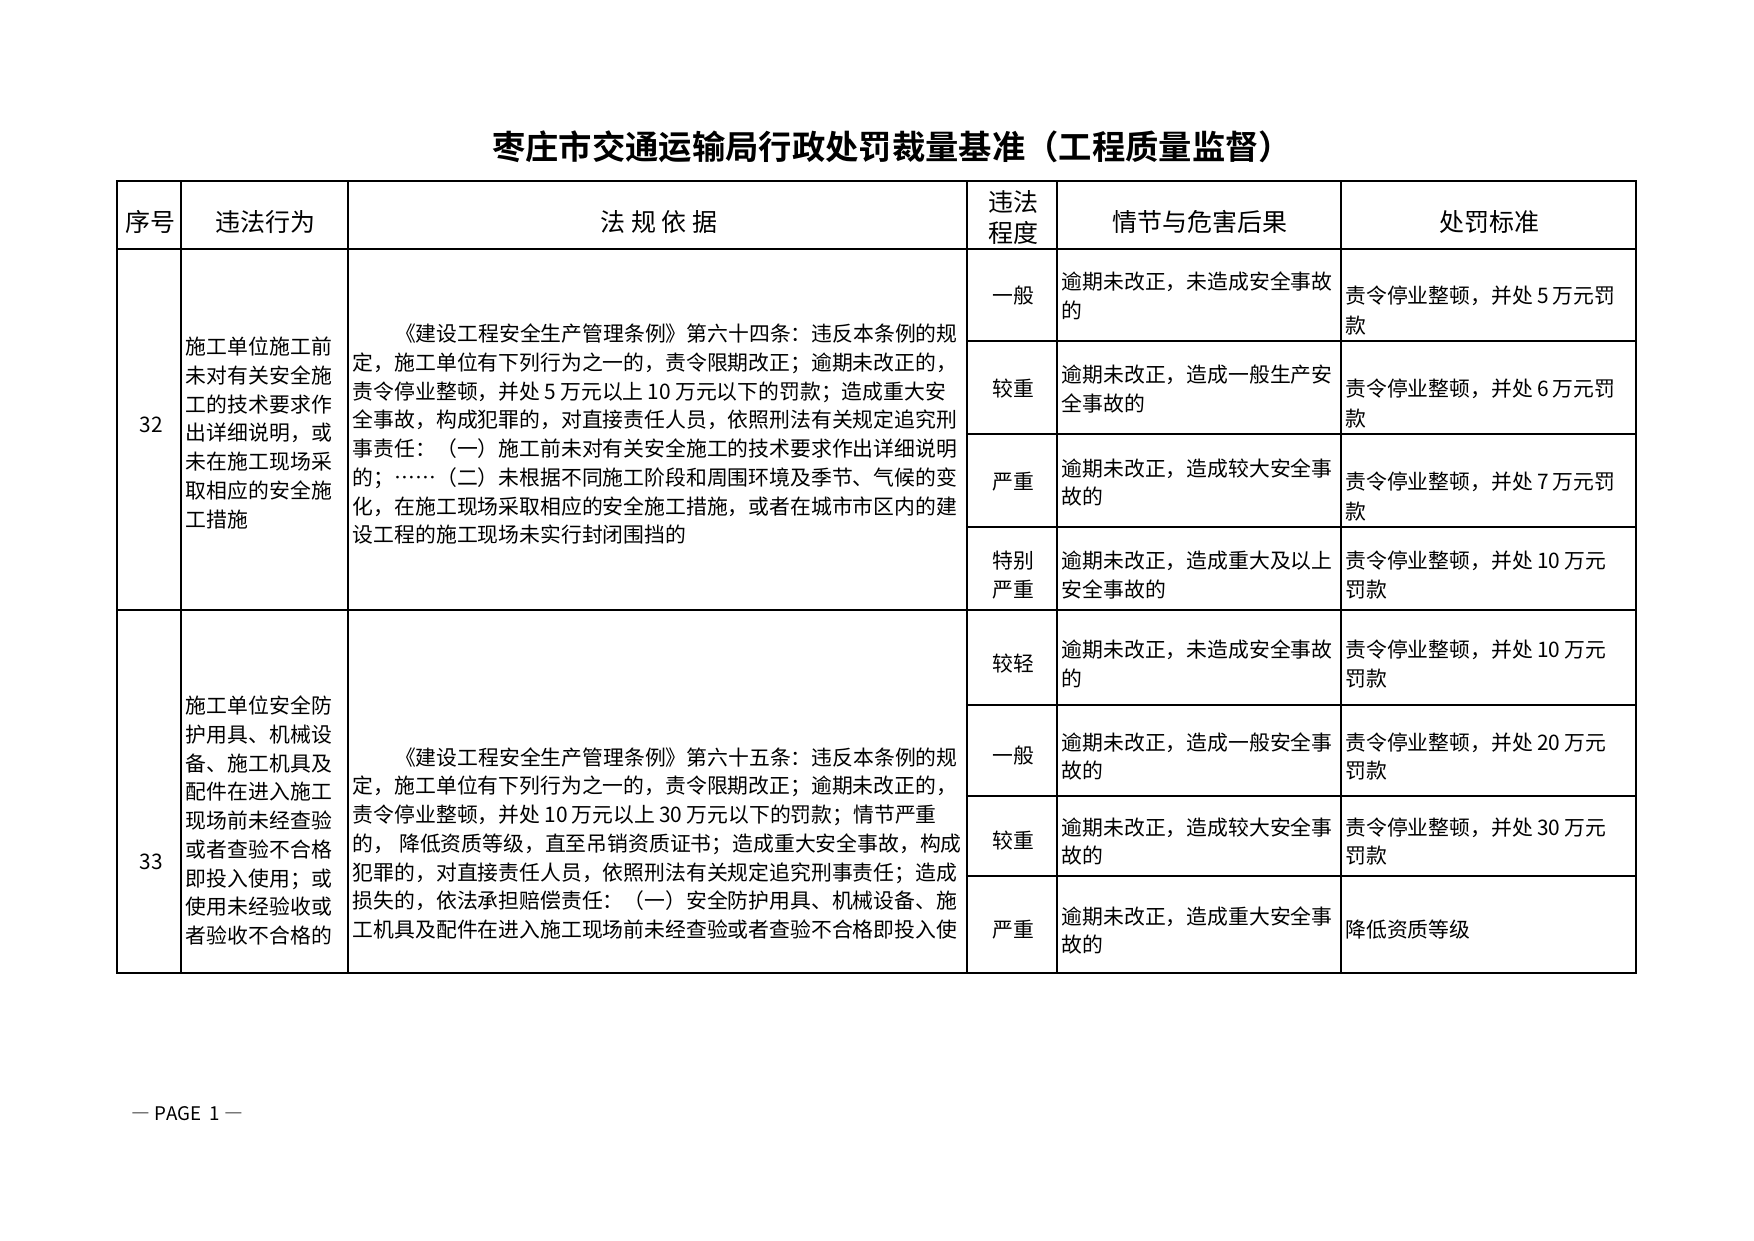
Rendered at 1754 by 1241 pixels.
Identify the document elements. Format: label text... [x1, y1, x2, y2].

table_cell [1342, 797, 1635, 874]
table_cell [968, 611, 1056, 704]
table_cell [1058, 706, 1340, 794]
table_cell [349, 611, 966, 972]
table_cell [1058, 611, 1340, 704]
table_cell 逾期未改正，造成重大及以上安全事故的 [1058, 528, 1340, 609]
table_header 处罚标准 [1342, 182, 1635, 248]
table_cell 施工单位施工前未对有关安全施工的技术要求作出详细说明，或未在施工现场采取相应的安全施工措施 [182, 250, 347, 609]
table_cell 逾期未改正，造成较大安全事故的 [1058, 435, 1340, 526]
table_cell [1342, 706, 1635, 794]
table_cell 责令停业整顿，并处7万元罚款 [1342, 435, 1635, 526]
table_cell 33 [118, 611, 180, 972]
table_header 法 规 依 据 [349, 182, 966, 248]
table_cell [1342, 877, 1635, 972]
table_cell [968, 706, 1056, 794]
table_cell 一般 [968, 250, 1056, 339]
table_header 序号 [118, 182, 180, 248]
table_cell 32 [118, 250, 180, 609]
table_cell 逾期未改正，未造成安全事故的 [1058, 250, 1340, 339]
table_header 违法行为 [182, 182, 347, 248]
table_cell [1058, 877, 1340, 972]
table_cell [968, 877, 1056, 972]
table_cell 责令停业整顿，并处6万元罚款 [1342, 342, 1635, 432]
table_cell 责令停业整顿，并处5万元罚款 [1342, 250, 1635, 339]
table_cell 责令停业整顿，并处10万元罚款 [1342, 528, 1635, 609]
table_cell 较重 [968, 342, 1056, 432]
table_cell 逾期未改正，造成一般生产安全事故的 [1058, 342, 1340, 432]
table_cell 《建设工程安全生产管理条例》第六十四条：违反本条例的规定，施工单位有下列行为之一的，责令限期改正；逾期未改正的， 责令停业整顿，并处5万元以上10万元以下的罚款；造成重大安全事故，构成犯罪的，对直接责任人员，依照刑法有关规定追究刑事责任：（一）施工前未对有关安全施工的技术要求作出详细说明 的；……（二）未根据不同施工阶段和周围环境及季节、气候的变化，在施工现场采取相应的安全施工措施，或者在城市市区内的建设工程的施工现场未实行封闭围挡的 [349, 250, 966, 609]
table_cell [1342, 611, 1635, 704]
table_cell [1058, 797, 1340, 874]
table_cell 施工单位安全防护用具、机械设备、施工机具及配件在进入施工现场前未经查验或者查验不合格即投入使用；或使用未经验收或者验收不合格的施工起重机械和整体提升脚手架 、模板等自升式架设设施 [182, 611, 347, 972]
table_header 情节与危害后果 [1058, 182, 1340, 248]
table_cell 特别严重 [968, 528, 1056, 609]
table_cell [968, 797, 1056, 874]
table_cell 严重 [968, 435, 1056, 526]
table_header 违法程度 [968, 182, 1056, 248]
